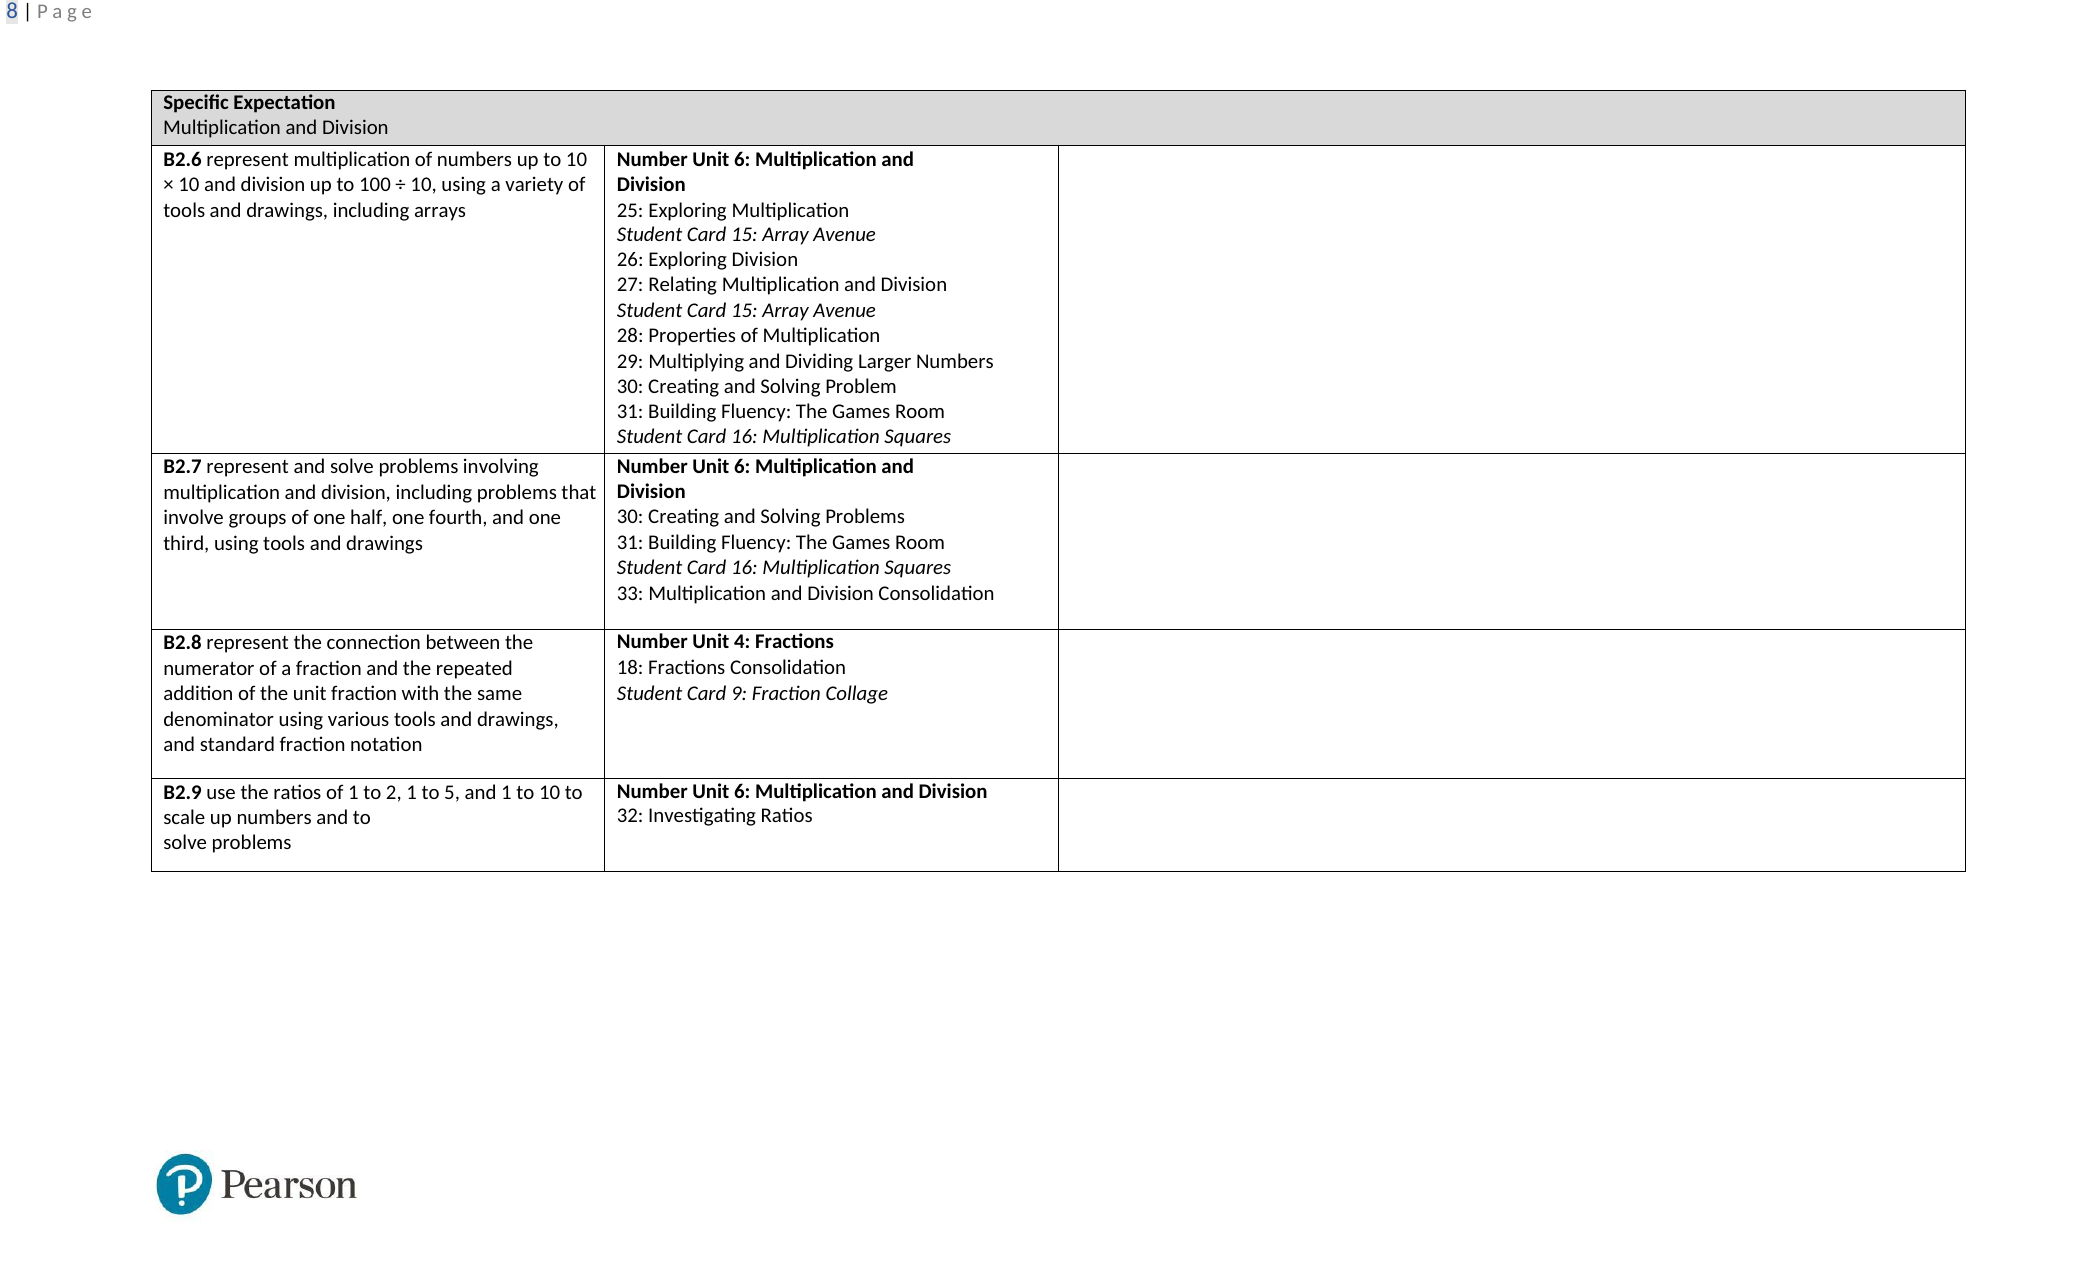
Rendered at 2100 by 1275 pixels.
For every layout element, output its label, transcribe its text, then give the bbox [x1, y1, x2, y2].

table_header Specific Expectation Multiplication and Division [152, 91, 1965, 145]
table_cell [1059, 779, 1965, 871]
table_cell B2.6 represent multiplication of numbers up to 10 × 10 and division up to 100 ÷ 10, using a variety of tools and drawings, including arrays [152, 146, 604, 453]
table_cell [1059, 146, 1965, 453]
table_cell [1059, 630, 1965, 778]
table_cell Number Unit 6: Multiplication and Division 32: Investigating Ratios [605, 779, 1058, 871]
table_cell B2.9 use the ratios of 1 to 2, 1 to 5, and 1 to 10 to scale up numbers and to solve problems [152, 779, 604, 871]
table_cell B2.7 represent and solve problems involving multiplication and division, including problems that involve groups of one half, one fourth, and one third, using tools and drawings [152, 454, 604, 628]
table_cell Number Unit 6: Multiplication and Division 25: Exploring Multiplication Student Card 15: Array Avenue 26: Exploring Division 27: Relating Multiplication and Division Student Card 15: Array Avenue 28: Properties of Multiplication 29: Multiplying and Dividing Larger Numbers 30: Creating and Solving Problem 31: Building Fluency: The Games Room Student Card 16: Multiplication Squares [605, 146, 1058, 453]
table_cell Number Unit 4: Fractions 18: Fractions Consolidation Student Card 9: Fraction Collage [605, 630, 1058, 778]
table_cell B2.8 represent the connection between the numerator of a fraction and the repeated addition of the unit fraction with the same denominator using various tools and drawings, and standard fraction notation [152, 630, 604, 778]
table_cell [1059, 454, 1965, 628]
table_cell Number Unit 6: Multiplication and Division 30: Creating and Solving Problems 31: Building Fluency: The Games Room Student Card 16: Multiplication Squares 33: Multiplication and Division Consolidation [605, 454, 1058, 628]
picture [153, 1150, 358, 1223]
